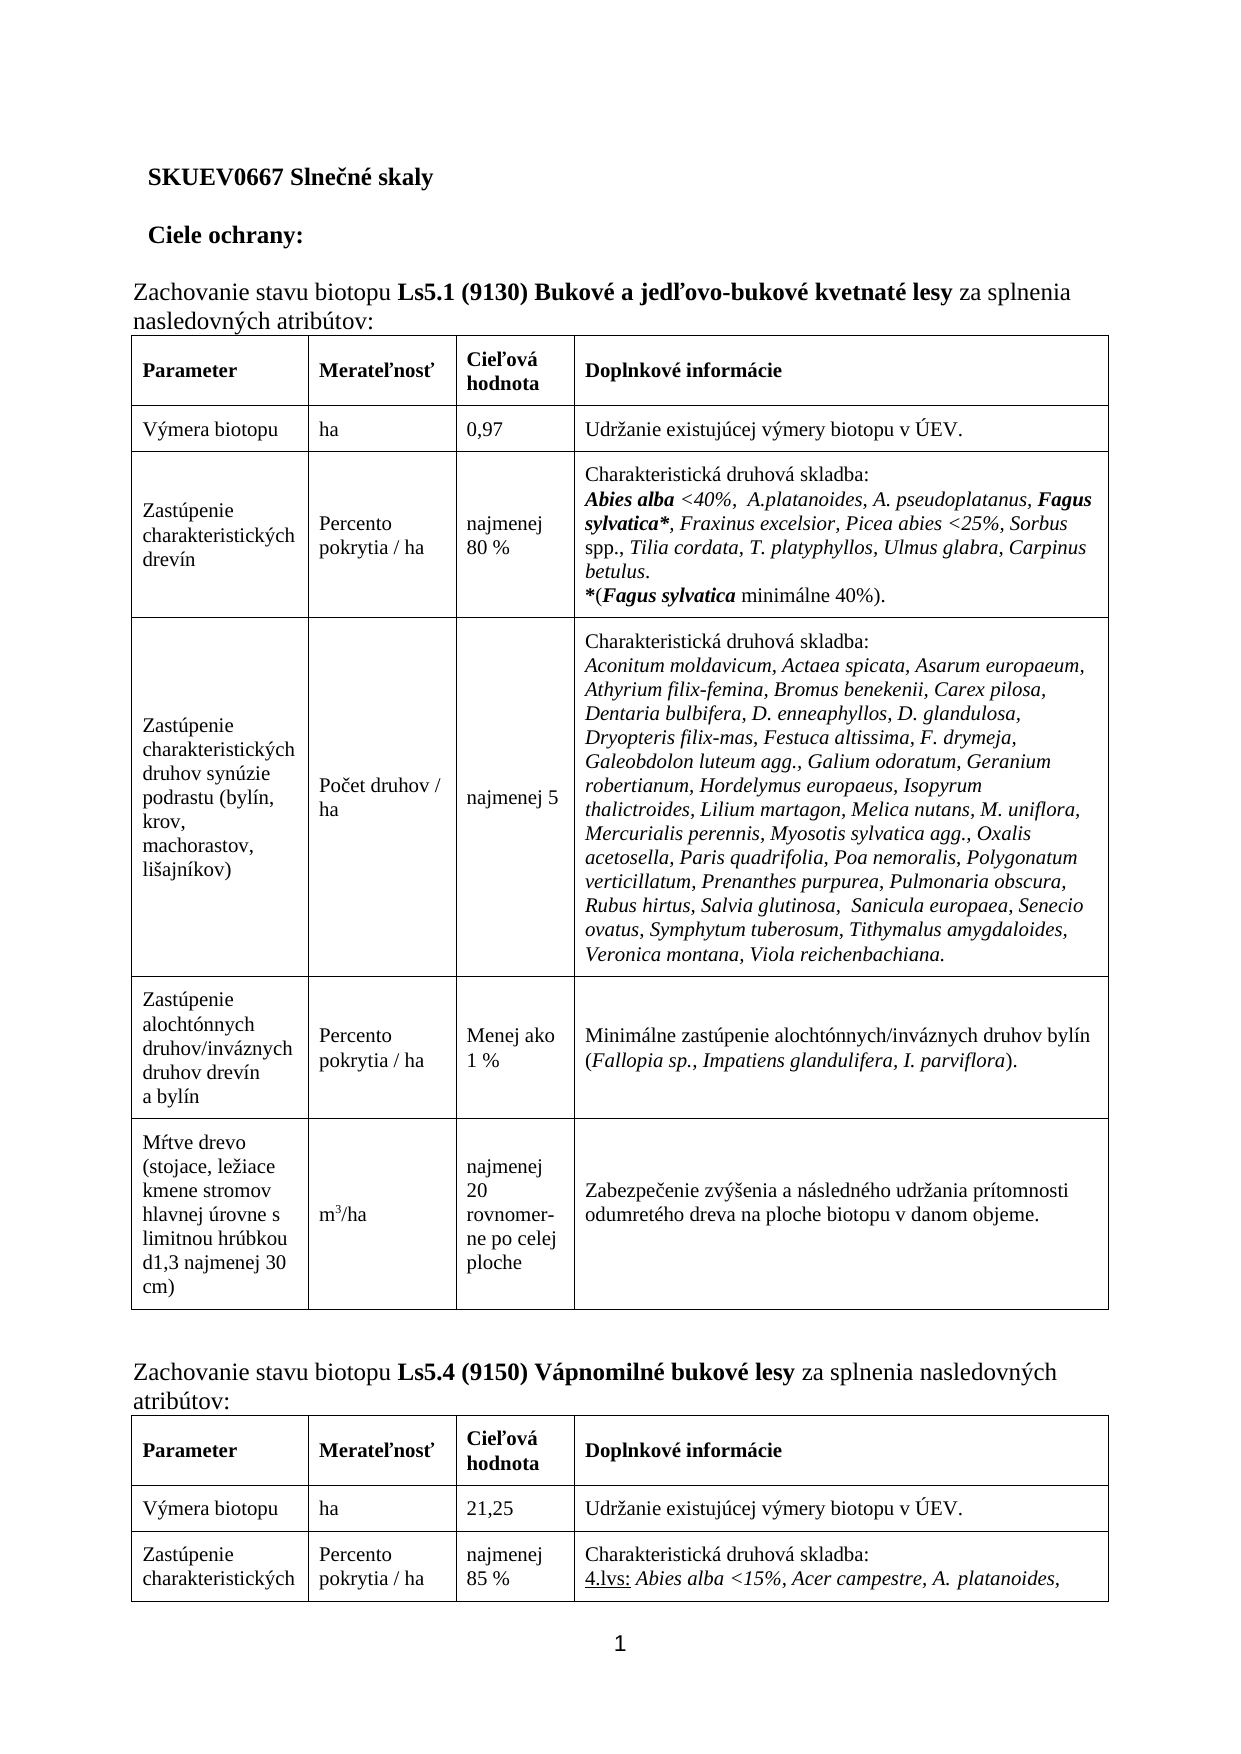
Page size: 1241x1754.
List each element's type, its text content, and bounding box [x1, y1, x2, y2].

table_cell Výmera biotopu [132, 1486, 308, 1531]
table_cell najmenej 85 % [457, 1532, 574, 1601]
table_cell Menej ako 1 % [457, 977, 574, 1118]
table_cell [132, 1532, 308, 1601]
table_cell m3/ha [309, 1119, 456, 1308]
text SKUEV0667 Slnečné skaly [148, 162, 1092, 191]
table_cell Zabezpečenie zvýšenia a následného udržania prítomnosti odumretého dreva na ploche biotopu v danom objeme. [575, 1119, 1108, 1308]
table_cell ha [309, 1486, 456, 1531]
table_cell Charakteristická druhová skladba: Abies alba <40%, A.platanoides, A. pseudoplatanus, Fagus sylvatica*, Fraxinus excelsior, Picea abies <25%, Sorbus spp., Tilia cordata, T. platyphyllos, Ulmus glabra, Carpinus betulus. *(Fagus sylvatica minimálne 40%). [575, 452, 1108, 617]
table_cell 21,25 [457, 1486, 574, 1531]
table_header Doplnkové informácie [575, 1416, 1108, 1485]
text Zachovanie stavu biotopu Ls5.4 (9150) Vápnomilné bukové lesy za splnenia nasledovných atribútov: [133, 1357, 1092, 1415]
table_header Merateľnosť [309, 1416, 456, 1485]
table_cell Charakteristická druhová skladba: Aconitum moldavicum, Actaea spicata, Asarum europaeum, Athyrium filix-femina, Bromus benekenii, Carex pilosa, Dentaria bulbifera, D. enneaphyllos, D. glandulosa, Dryopteris filix-mas, Festuca altissima, F. drymeja, Galeobdolon luteum agg., Galium odoratum, Geranium robertianum, Hordelymus europaeus, Isopyrum thalictroides, Lilium martagon, Melica nutans, M. uniflora, Mercurialis perennis, Myosotis sylvatica agg., Oxalis acetosella, Paris quadrifolia, Poa nemoralis, Polygonatum verticillatum, Prenanthes purpurea, Pulmonaria obscura, Rubus hirtus, Salvia glutinosa, Sanicula europaea, Senecio ovatus, Symphytum tuberosum, Tithymalus amygdaloides, Veronica montana, Viola reichenbachiana. [575, 618, 1108, 976]
table_cell Zastúpenie alochtónnych druhov/inváznych druhov drevín a bylín [132, 977, 308, 1118]
table_cell Počet druhov / ha [309, 618, 456, 976]
table_cell Udržanie existujúcej výmery biotopu v ÚEV. [575, 406, 1108, 451]
table_cell najmenej 20 rovnomer-ne po celej ploche [457, 1119, 574, 1308]
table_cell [309, 1532, 456, 1601]
table_header Parameter [132, 336, 308, 405]
table_cell Minimálne zastúpenie alochtónnych/inváznych druhov bylín (Fallopia sp., Impatiens glandulifera, I. parviflora). [575, 977, 1108, 1118]
table_header Doplnkové informácie [575, 336, 1108, 405]
table_cell Mŕtve drevo (stojace, ležiace kmene stromov hlavnej úrovne s limitnou hrúbkou d1,3 najmenej 30 cm) [132, 1119, 308, 1308]
table_header Cieľová hodnota [457, 1416, 574, 1485]
table_header Merateľnosť [309, 336, 456, 405]
text Ciele ochrany: [148, 220, 1092, 249]
table_cell Výmera biotopu [132, 406, 308, 451]
table_cell Zastúpenie charakteristických druhov synúzie podrastu (bylín, krov, machorastov, lišajníkov) [132, 618, 308, 976]
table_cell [575, 1532, 1108, 1601]
table_cell najmenej 80 % [457, 452, 574, 617]
table_cell Udržanie existujúcej výmery biotopu v ÚEV. [575, 1486, 1108, 1531]
table_header Cieľová hodnota [457, 336, 574, 405]
table_cell najmenej 5 [457, 618, 574, 976]
table_cell 0,97 [457, 406, 574, 451]
table_header Parameter [132, 1416, 308, 1485]
text Zachovanie stavu biotopu Ls5.1 (9130) Bukové a jedľovo-bukové kvetnaté lesy za splnenia nasledovných atribútov: [133, 277, 1092, 335]
table_cell Percento pokrytia / ha [309, 977, 456, 1118]
table_cell Zastúpenie charakteristických drevín [132, 452, 308, 617]
table_cell Percento pokrytia / ha [309, 452, 456, 617]
table_cell ha [309, 406, 456, 451]
